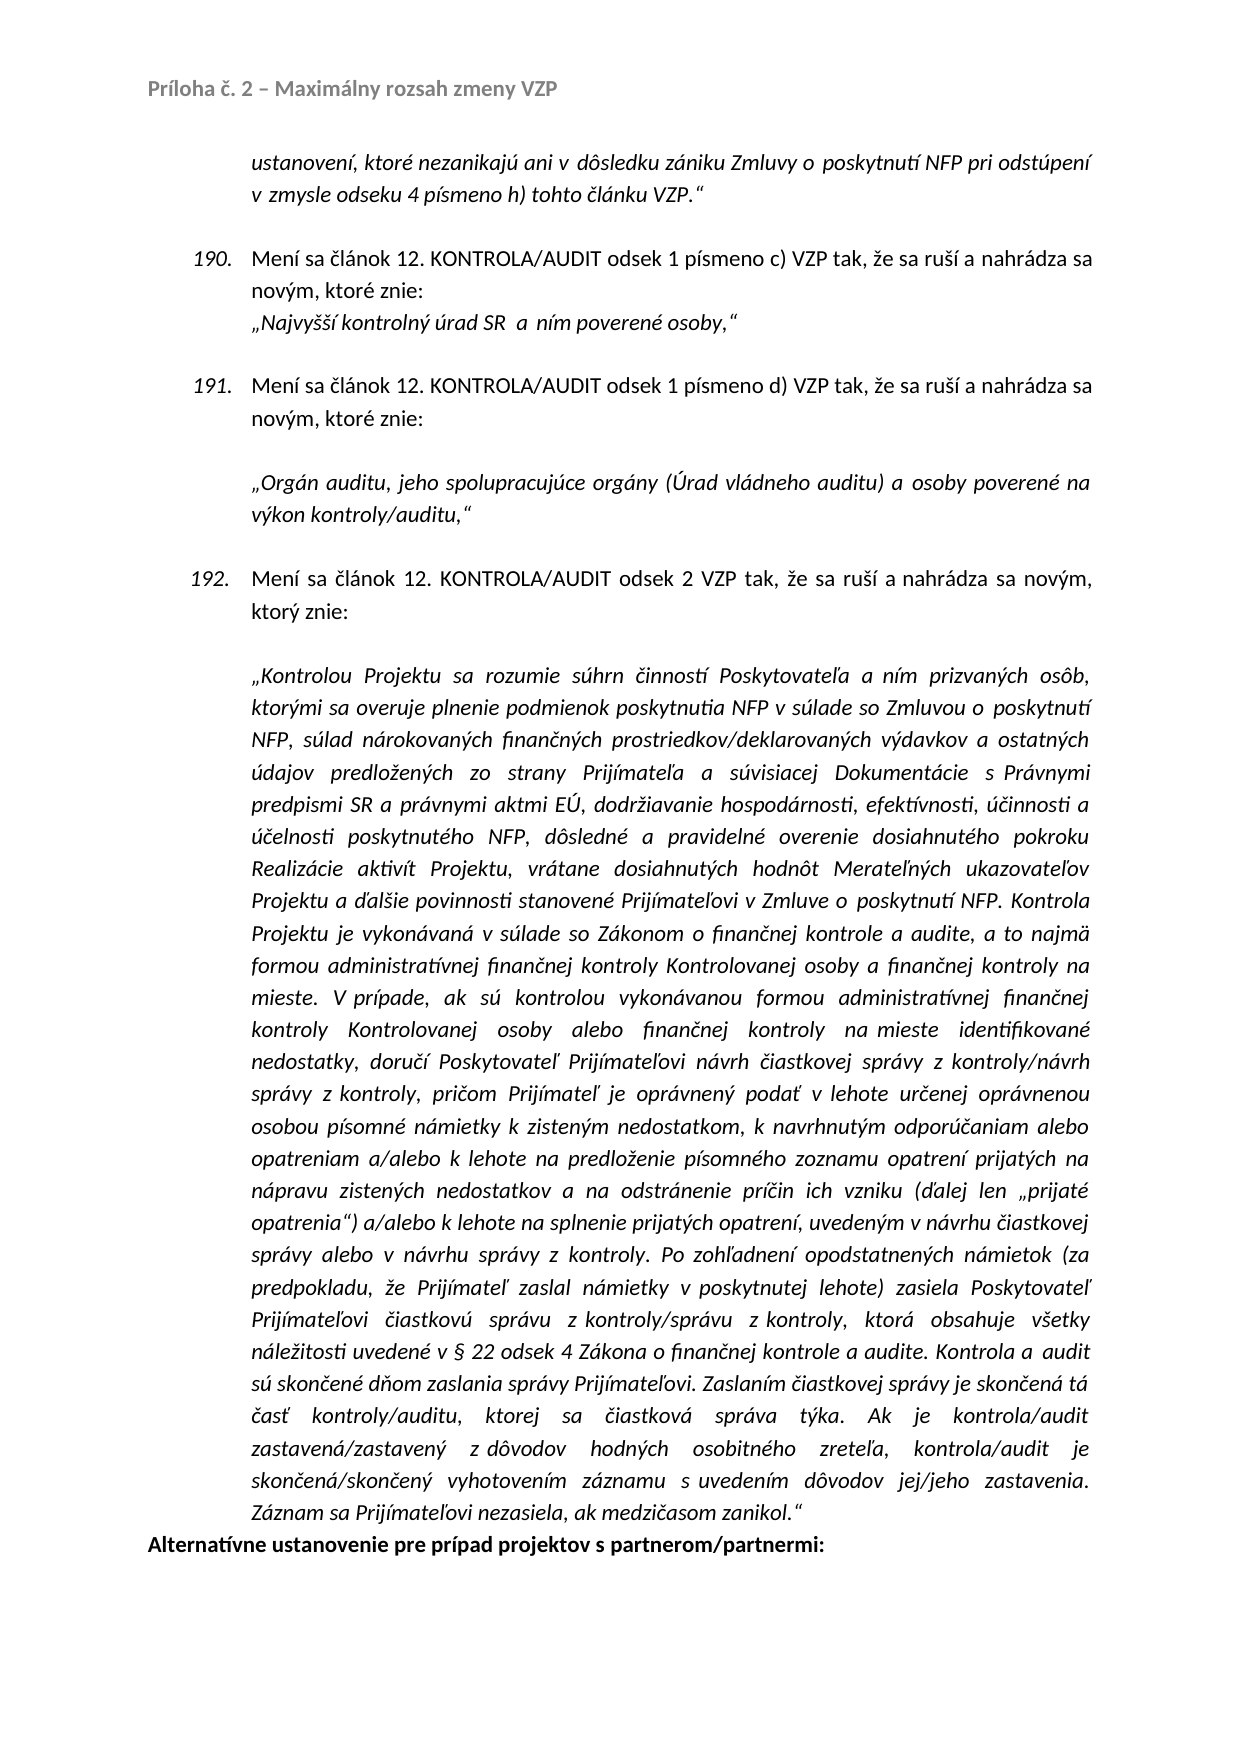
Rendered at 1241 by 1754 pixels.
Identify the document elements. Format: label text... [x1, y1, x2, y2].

text „Orgán auditu, jeho spolupracujúce orgány (Úrad vládneho auditu) a osoby poverené na výkon kontroly/auditu,“ [251, 468, 1093, 528]
list Mení sa článok 12. KONTROLA/AUDIT odsek 1 písmeno c) VZP tak, že sa ruší a nahrádza sa novým, ktoré znie: [192, 244, 1093, 304]
text „Kontrolou Projektu sa rozumie súhrn činností Poskytovateľa a ním prizvaných osôb, ktorými sa overuje plnenie podmienok poskytnutia NFP v súlade so Zmluvou o poskytnutí NFP, súlad nárokovaných finančných prostriedkov/deklarovaných výdavkov a ostatných údajov predložených zo strany Prijímateľa a súvisiacej Dokumentácie s Právnymi predpismi SR a právnymi aktmi EÚ, dodržiavanie hospodárnosti, efektívnosti, účinnosti a účelnosti poskytnutého NFP, dôsledné a pravidelné overenie dosiahnutého pokroku Realizácie aktivít Projektu, vrátane dosiahnutých hodnôt Merateľných ukazovateľov Projektu a ďalšie povinnosti stanovené Prijímateľovi v Zmluve o poskytnutí NFP. Kontrola Projektu je vykonávaná v súlade so Zákonom o finančnej kontrole a audite, a to najmä formou administratívnej finančnej kontroly Kontrolovanej osoby a finančnej kontroly na mieste. V prípade, ak sú kontrolou vykonávanou formou administratívnej finančnej kontroly Kontrolovanej osoby alebo finančnej kontroly na mieste identifikované nedostatky, doručí Poskytovateľ Prijímateľovi návrh čiastkovej správy z kontroly/návrh správy z kontroly, pričom Prijímateľ je oprávnený podať v lehote určenej oprávnenou osobou písomné námietky k zisteným nedostatkom, k navrhnutým odporúčaniam alebo opatreniam a/alebo k lehote na predloženie písomného zoznamu opatrení prijatých na nápravu zistených nedostatkov a na odstránenie príčin ich vzniku (ďalej len „prijaté opatrenia“) a/alebo k lehote na splnenie prijatých opatrení, uvedeným v návrhu čiastkovej správy alebo v návrhu správy z kontroly. Po zohľadnení opodstatnených námietok (za predpokladu, že Prijímateľ zaslal námietky v poskytnutej lehote) zasiela Poskytovateľ Prijímateľovi čiastkovú správu z kontroly/správu z kontroly, ktorá obsahuje všetky náležitosti uvedené v § 22 odsek 4 Zákona o finančnej kontrole a audite. Kontrola a audit sú skončené dňom zaslania správy Prijímateľovi. Zaslaním čiastkovej správy je skončená tá časť kontroly/auditu, ktorej sa čiastková správa týka. Ak je kontrola/audit zastavená/zastavený z dôvodov hodných osobitného zreteľa, kontrola/audit je skončená/skončený vyhotovením záznamu s uvedením dôvodov jej/jeho zastavenia. Záznam sa Prijímateľovi nezasiela, ak medzičasom zanikol.“ [251, 661, 1093, 1526]
text Alternatívne ustanovenie pre prípad projektov s partnerom/partnermi: [148, 1530, 1093, 1558]
list Mení sa článok 12. KONTROLA/AUDIT odsek 1 písmeno d) VZP tak, že sa ruší a nahrádza sa novým, ktoré znie: [192, 371, 1093, 432]
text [251, 148, 1093, 208]
list Mení sa článok 12. KONTROLA/AUDIT odsek 2 VZP tak, že sa ruší a nahrádza sa novým, ktorý znie: [189, 564, 1093, 625]
text „Najvyšší kontrolný úrad SR a ním poverené osoby,“ [251, 308, 1093, 337]
